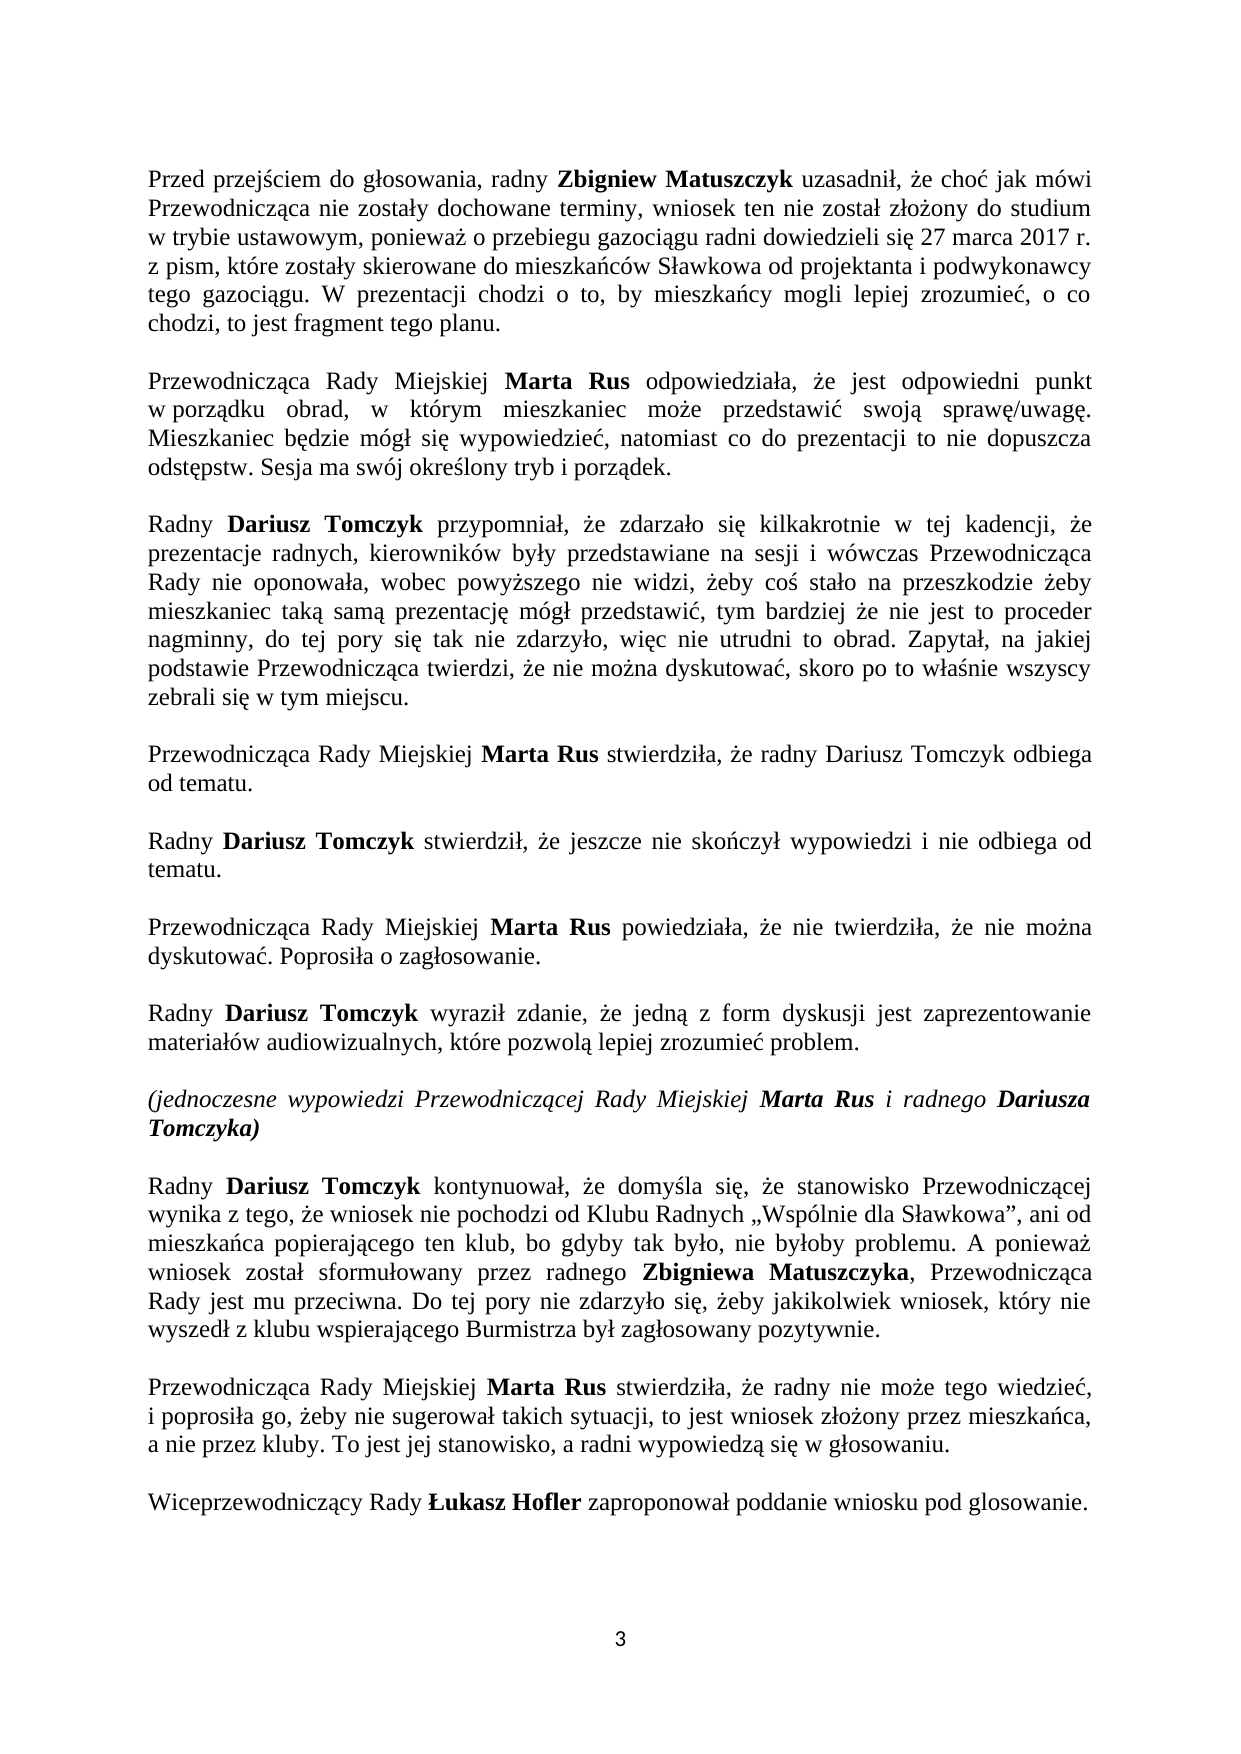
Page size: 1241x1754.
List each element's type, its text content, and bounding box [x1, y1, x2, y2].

text Przewodnicząca Rady Miejskiej Marta Rus stwierdziła, że radny nie może tego wiedzieć, i poprosiła go, żeby nie sugerował takich sytuacji, to jest wniosek złożony przez mieszkańca, a nie przez kluby. To jest jej stanowisko, a radni wypowiedzą się w głosowaniu. [148, 1372, 1092, 1458]
text (jednoczesne wypowiedzi Przewodniczącej Rady Miejskiej Marta Rus i radnego Dariusza Tomczyka) [148, 1084, 1092, 1142]
text Przewodnicząca Rady Miejskiej Marta Rus powiedziała, że nie twierdziła, że nie można dyskutować. Poprosiła o zagłosowanie. [148, 912, 1092, 969]
text Przewodnicząca Rady Miejskiej Marta Rus stwierdziła, że radny Dariusz Tomczyk odbiega od tematu. [148, 739, 1092, 797]
text Radny Dariusz Tomczyk przypomniał, że zdarzało się kilkakrotnie w tej kadencji, że prezentacje radnych, kierowników były przedstawiane na sesji i wówczas Przewodnicząca Rady nie oponowała, wobec powyższego nie widzi, żeby coś stało na przeszkodzie żeby mieszkaniec taką samą prezentację mógł przedstawić, tym bardziej że nie jest to proceder nagminny, do tej pory się tak nie zdarzyło, więc nie utrudni to obrad. Zapytał, na jakiej podstawie Przewodnicząca twierdzi, że nie można dyskutować, skoro po to właśnie wszyscy zebrali się w tym miejscu. [148, 509, 1092, 711]
text Radny Dariusz Tomczyk kontynuował, że domyśla się, że stanowisko Przewodniczącej wynika z tego, że wniosek nie pochodzi od Klubu Radnych „Wspólnie dla Sławkowa”, ani od mieszkańca popierającego ten klub, bo gdyby tak było, nie byłoby problemu. A ponieważ wniosek został sformułowany przez radnego Zbigniewa Matuszczyka, Przewodnicząca Rady jest mu przeciwna. Do tej pory nie zdarzyło się, żeby jakikolwiek wniosek, który nie wyszedł z klubu wspierającego Burmistrza był zagłosowany pozytywnie. [148, 1171, 1092, 1343]
text Wiceprzewodniczący Rady Łukasz Hofler zaproponował poddanie wniosku pod glosowanie. [148, 1487, 1092, 1516]
text Przewodnicząca Rady Miejskiej Marta Rus odpowiedziała, że jest odpowiedni punkt w porządku obrad, w którym mieszkaniec może przedstawić swoją sprawę/uwagę. Mieszkaniec będzie mógł się wypowiedzieć, natomiast co do prezentacji to nie dopuszcza odstępstw. Sesja ma swój określony tryb i porządek. [148, 366, 1092, 481]
text Przed przejściem do głosowania, radny Zbigniew Matuszczyk uzasadnił, że choć jak mówi Przewodnicząca nie zostały dochowane terminy, wniosek ten nie został złożony do studium w trybie ustawowym, ponieważ o przebiegu gazociągu radni dowiedzieli się 27 marca 2017 r. z pism, które zostały skierowane do mieszkańców Sławkowa od projektanta i podwykonawcy tego gazociągu. W prezentacji chodzi o to, by mieszkańcy mogli lepiej zrozumieć, o co chodzi, to jest fragment tego planu. [148, 164, 1092, 337]
text Radny Dariusz Tomczyk stwierdził, że jeszcze nie skończył wypowiedzi i nie odbiega od tematu. [148, 826, 1092, 883]
text Radny Dariusz Tomczyk wyraził zdanie, że jedną z form dyskusji jest zaprezentowanie materiałów audiowizualnych, które pozwolą lepiej zrozumieć problem. [148, 998, 1092, 1056]
